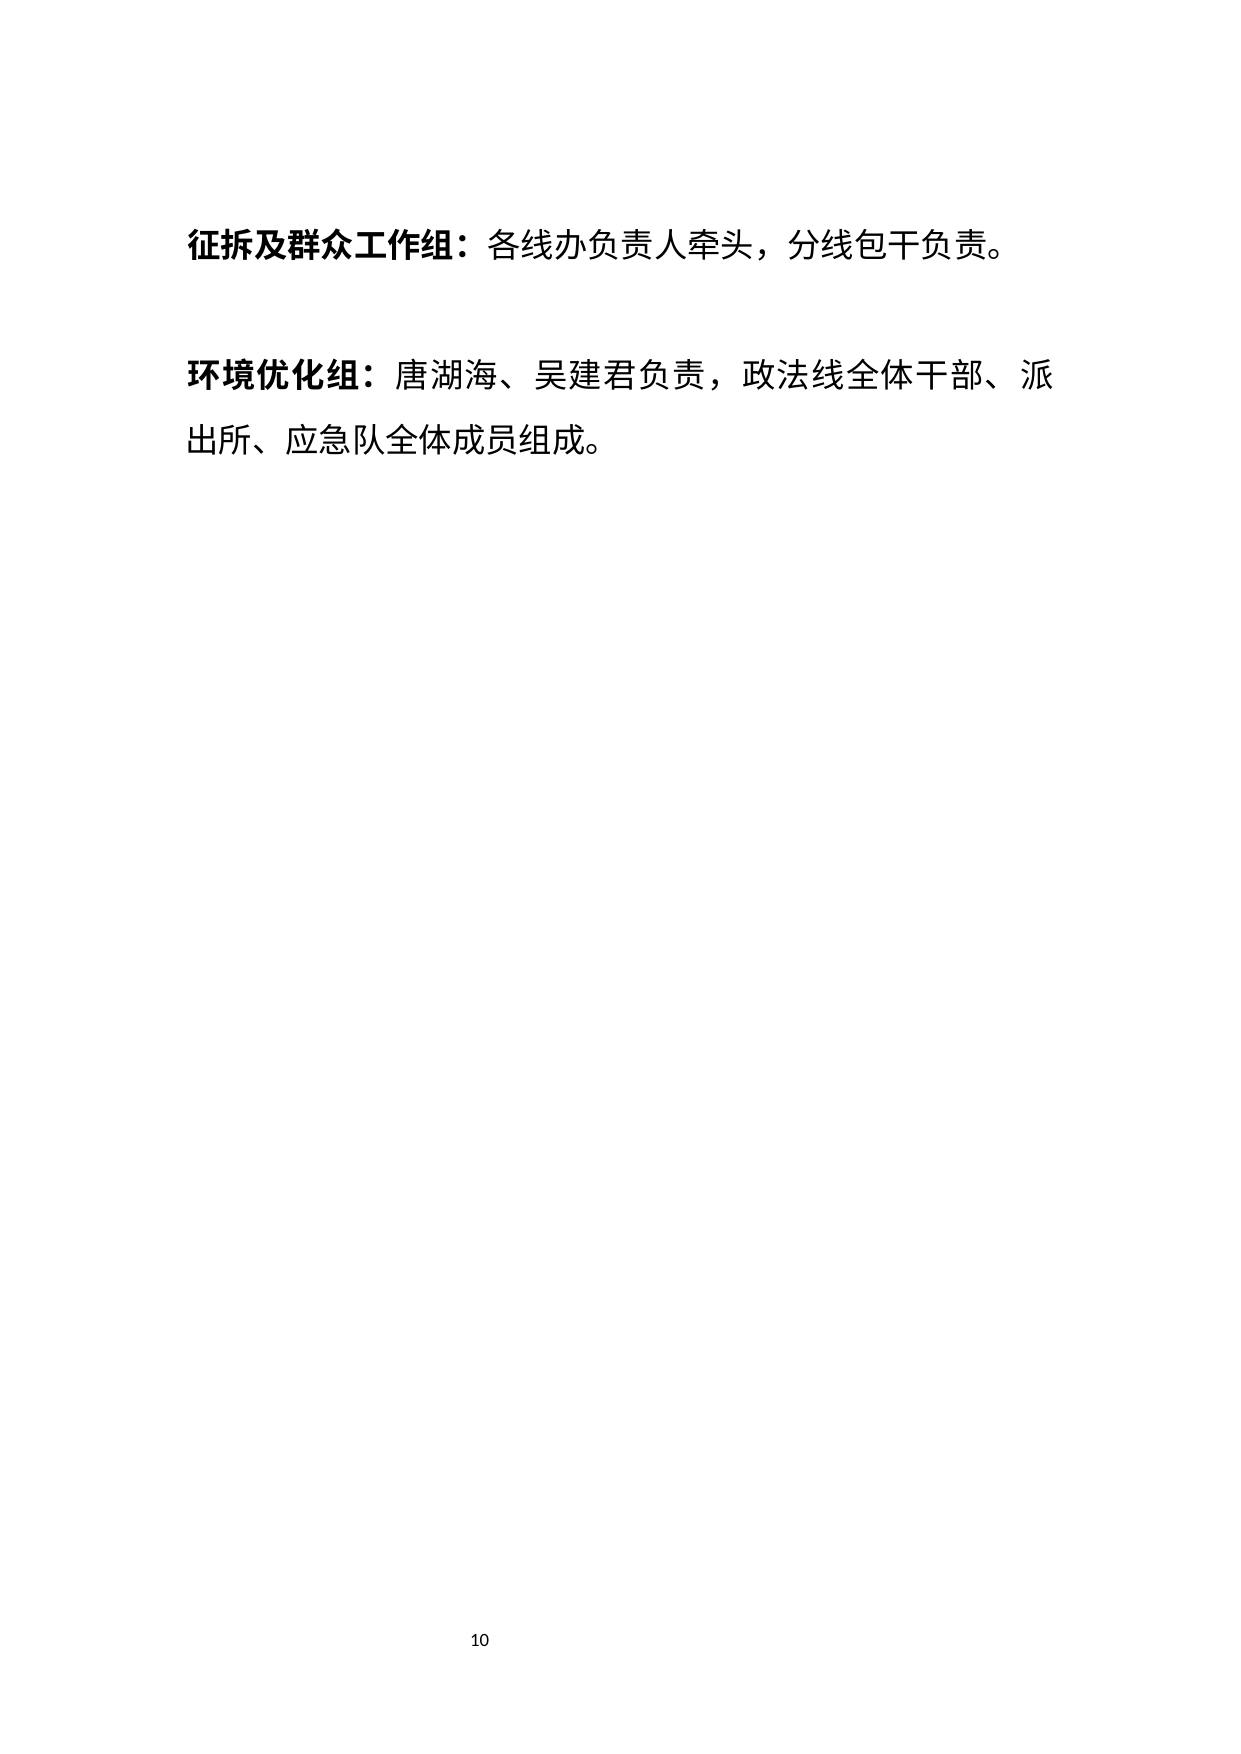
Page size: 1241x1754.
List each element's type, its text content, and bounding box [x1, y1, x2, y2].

list 环境优化组：唐湖海、吴建君负责，政法线全体干部、派出所、应急队全体成员组成。 [185, 341, 1053, 471]
list 征拆及群众工作组：各线办负责人牵头，分线包干负责。 [185, 211, 1053, 276]
